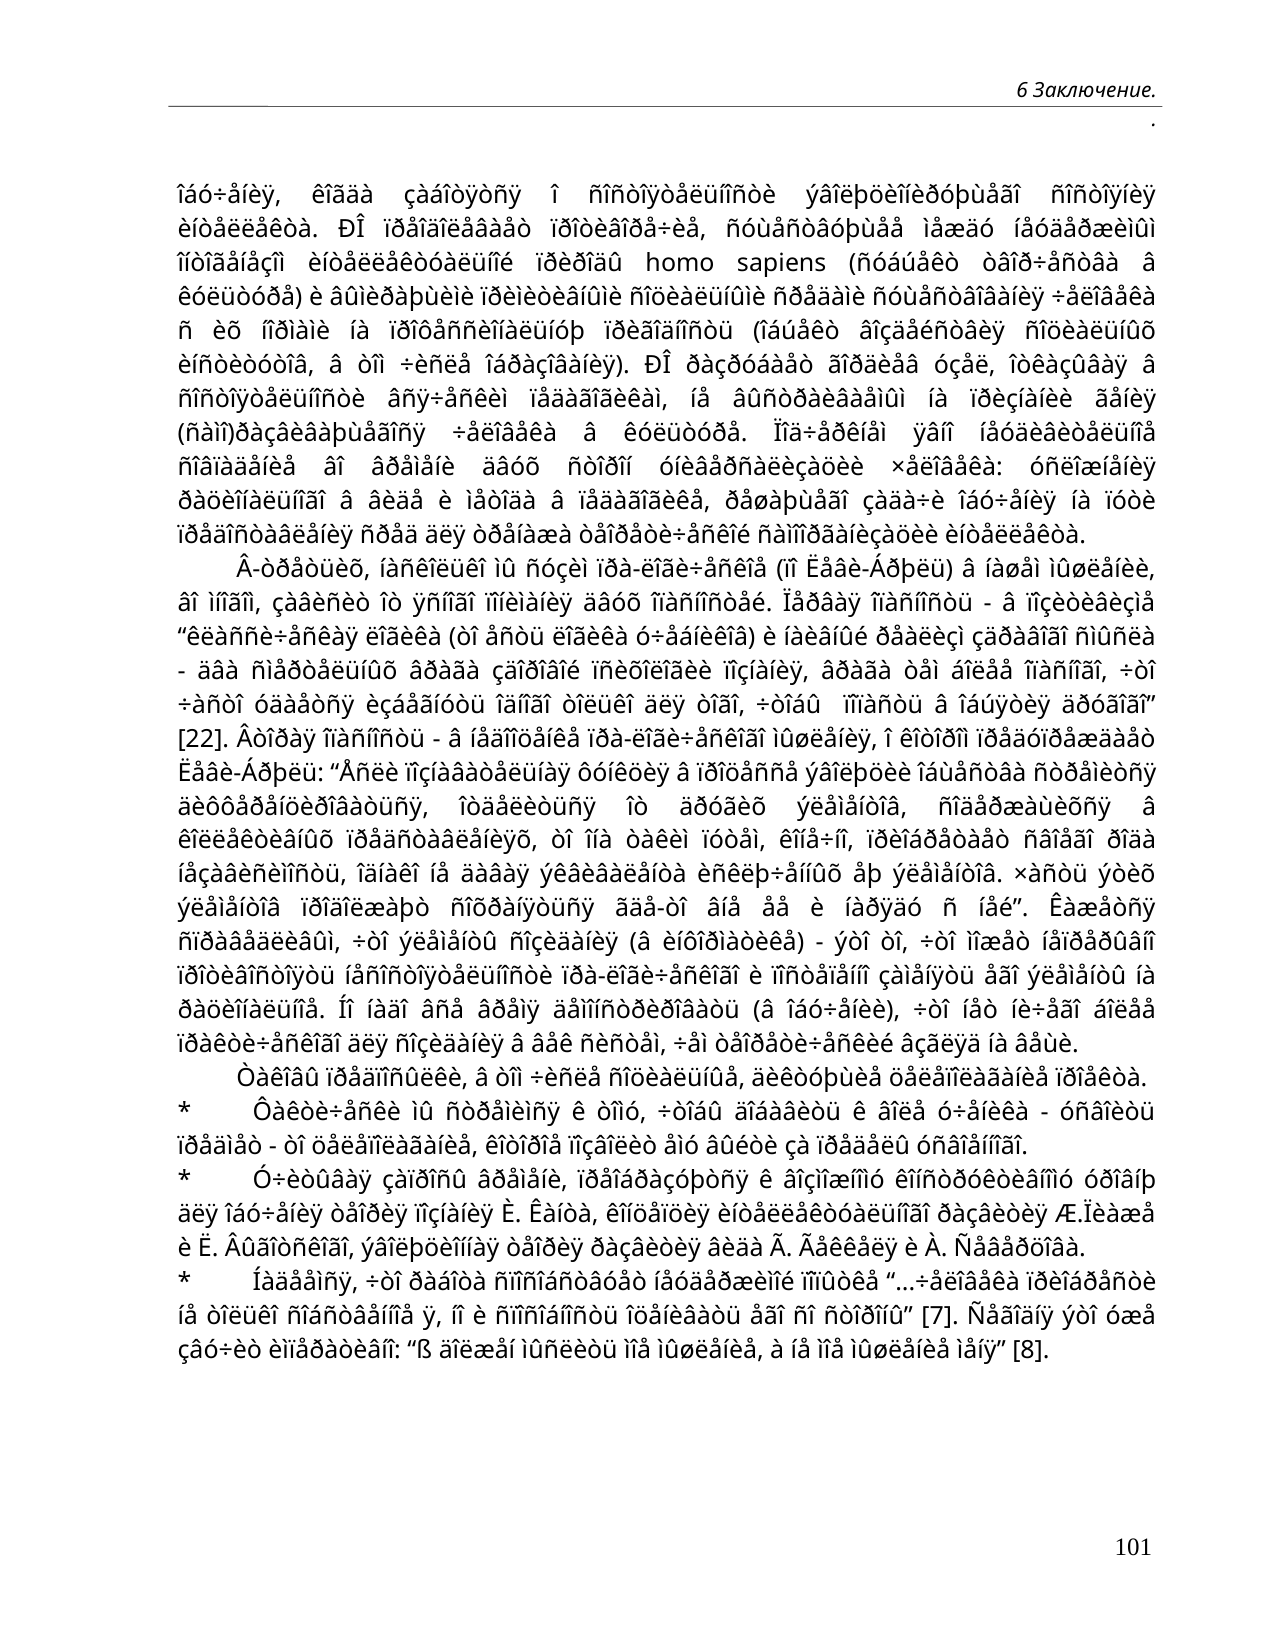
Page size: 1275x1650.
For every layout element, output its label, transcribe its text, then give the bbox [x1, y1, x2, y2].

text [177, 177, 1157, 551]
text Òàêîâû ïðåäïîñûëêè, â òîì ÷èñëå ñîöèàëüíûå, äèêòóþùèå öåëåïîëàãàíèå ïðîåêòà. [177, 1060, 1157, 1094]
text Â-òðåòüèõ, íàñêîëüêî ìû ñóçèì ïðà-ëîãè÷åñêîå (ïî Ëåâè-Áðþëü) â íàøåì ìûøëåíèè, âî ìíîãîì, çàâèñèò îò ÿñíîãî ïîíèìàíèÿ äâóõ îïàñíîñòåé. Ïåðâàÿ îïàñíîñòü - â ïîçèòèâèçìå “êëàññè÷åñêàÿ ëîãèêà (òî åñòü ëîãèêà ó÷åáíèêîâ) è íàèâíûé ðåàëèçì çäðàâîãî ñìûñëà - äâà ñìåðòåëüíûõ âðàãà çäîðîâîé ïñèõîëîãèè ïîçíàíèÿ, âðàãà òåì áîëåå îïàñíîãî, ÷òî ÷àñòî óäàåòñÿ èçáåãíóòü îäíîãî òîëüêî äëÿ òîãî, ÷òîáû ïîïàñòü â îáúÿòèÿ äðóãîãî” [22]. Âòîðàÿ îïàñíîñòü - â íåäîîöåíêå ïðà-ëîãè÷åñêîãî ìûøëåíèÿ, î êîòîðîì ïðåäóïðåæäàåò Ëåâè-Áðþëü: “Åñëè ïîçíàâàòåëüíàÿ ôóíêöèÿ â ïðîöåññå ýâîëþöèè îáùåñòâà ñòðåìèòñÿ äèôôåðåíöèðîâàòüñÿ, îòäåëèòüñÿ îò äðóãèõ ýëåìåíòîâ, ñîäåðæàùèõñÿ â êîëëåêòèâíûõ ïðåäñòàâëåíèÿõ, òî îíà òàêèì ïóòåì, êîíå÷íî, ïðèîáðåòàåò ñâîåãî ðîäà íåçàâèñèìîñòü, îäíàêî íå äàâàÿ ýêâèâàëåíòà èñêëþ÷åííûõ åþ ýëåìåíòîâ. ×àñòü ýòèõ ýëåìåíòîâ ïðîäîëæàþò ñîõðàíÿòüñÿ ãäå-òî âíå åå è íàðÿäó ñ íåé”. Êàæåòñÿ ñïðàâåäëèâûì, ÷òî ýëåìåíòû ñîçèäàíèÿ (â èíôîðìàòèêå) - ýòî òî, ÷òî ìîæåò íåïðåðûâíî ïðîòèâîñòîÿòü íåñîñòîÿòåëüíîñòè ïðà-ëîãè÷åñêîãî è ïîñòåïåííî çàìåíÿòü åãî ýëåìåíòû íà ðàöèîíàëüíîå. Íî íàäî âñå âðåìÿ äåìîíñòðèðîâàòü (â îáó÷åíèè), ÷òî íåò íè÷åãî áîëåå ïðàêòè÷åñêîãî äëÿ ñîçèäàíèÿ â âåê ñèñòåì, ÷åì òåîðåòè÷åñêèé âçãëÿä íà âåùè. [177, 551, 1157, 1060]
list Ó÷èòûâàÿ çàïðîñû âðåìåíè, ïðåîáðàçóþòñÿ ê âîçìîæíîìó êîíñòðóêòèâíîìó óðîâíþ äëÿ îáó÷åíèÿ òåîðèÿ ïîçíàíèÿ È. Êàíòà, êîíöåïöèÿ èíòåëëåêòóàëüíîãî ðàçâèòèÿ Æ.Ïèàæå è Ë. Âûãîòñêîãî, ýâîëþöèîííàÿ òåîðèÿ ðàçâèòèÿ âèäà Ã. Ãåêêåëÿ è À. Ñåâåðöîâà. [177, 1162, 1157, 1264]
list Ôàêòè÷åñêè ìû ñòðåìèìñÿ ê òîìó, ÷òîáû äîáàâèòü ê âîëå ó÷åíèêà - óñâîèòü ïðåäìåò - òî öåëåïîëàãàíèå, êîòîðîå ïîçâîëèò åìó âûéòè çà ïðåäåëû óñâîåííîãî. [177, 1094, 1157, 1162]
list Íàäååìñÿ, ÷òî ðàáîòà ñïîñîáñòâóåò íåóäåðæèìîé ïîïûòêå “...÷åëîâåêà ïðèîáðåñòè íå òîëüêî ñîáñòâåííîå ÿ, íî è ñïîñîáíîñòü îöåíèâàòü åãî ñî ñòîðîíû” [7]. Ñåãîäíÿ ýòî óæå çâó÷èò èìïåðàòèâíî: “ß äîëæåí ìûñëèòü ìîå ìûøëåíèå, à íå ìîå ìûøëåíèå ìåíÿ” [8]. [177, 1264, 1157, 1366]
